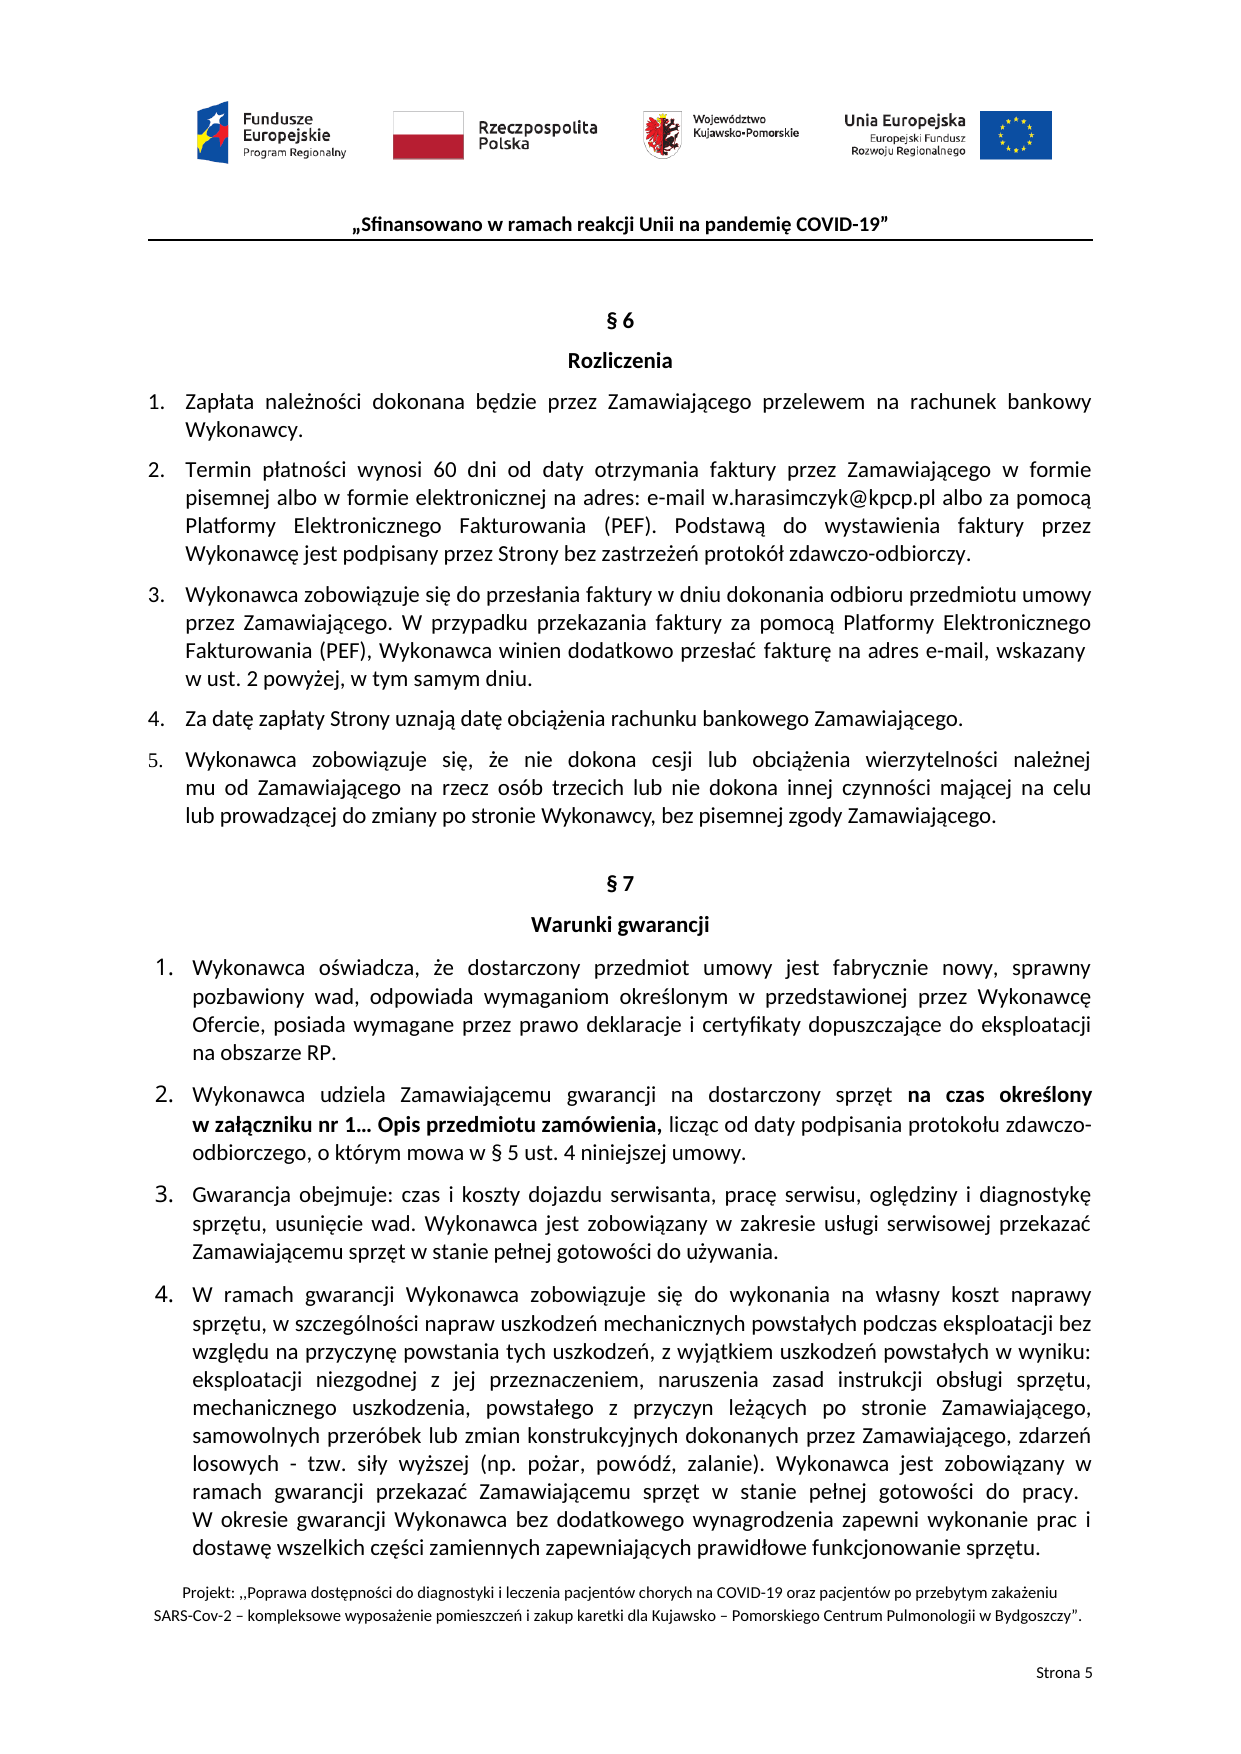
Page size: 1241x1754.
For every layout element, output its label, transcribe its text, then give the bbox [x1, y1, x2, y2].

list Wykonawca zobowiązuje się, że nie dokona cesji lub obciążenia wierzytelności należnej mu od Zamawiającego na rzecz osób trzecich lub nie dokona innej czynności mającej na celu lub prowadzącej do zmiany po stronie Wykonawcy, bez pisemnej zgody Zamawiającego. [148, 745, 1093, 829]
list Wykonawca udziela Zamawiającemu gwarancji na dostarczony sprzęt na czas określony w załączniku nr 1… Opis przedmiotu zamówienia, licząc od daty podpisania protokołu zdawczo-odbiorczego, o którym mowa w § 5 ust. 4 niniejszej umowy. [154, 1078, 1093, 1166]
text § 6 [148, 306, 1093, 334]
text Warunki gwarancji [148, 910, 1093, 938]
list W ramach gwarancji Wykonawca zobowiązuje się do wykonania na własny koszt naprawy sprzętu, w szczególności napraw uszkodzeń mechanicznych powstałych podczas eksploatacji bez względu na przyczynę powstania tych uszkodzeń, z wyjątkiem uszkodzeń powstałych w wyniku: eksploatacji niezgodnej z jej przeznaczeniem, naruszenia zasad instrukcji obsługi sprzętu, mechanicznego uszkodzenia, powstałego z przyczyn leżących po stronie Zamawiającego, samowolnych przeróbek lub zmian konstrukcyjnych dokonanych przez Zamawiającego, zdarzeń losowych - tzw. siły wyższej (np. pożar, powódź, zalanie). Wykonawca jest zobowiązany w ramach gwarancji przekazać Zamawiającemu sprzęt w stanie pełnej gotowości do pracy. W okresie gwarancji Wykonawca bez dodatkowego wynagrodzenia zapewni wykonanie prac i dostawę wszelkich części zamiennych zapewniających prawidłowe funkcjonowanie sprzętu. [154, 1278, 1093, 1561]
list Wykonawca oświadcza, że dostarczony przedmiot umowy jest fabrycznie nowy, sprawny pozbawiony wad, odpowiada wymaganiom określonym w przedstawionej przez Wykonawcę Ofercie, posiada wymagane przez prawo deklaracje i certyfikaty dopuszczające do eksploatacji na obszarze RP. [154, 951, 1093, 1066]
list Za datę zapłaty Strony uznają datę obciążenia rachunku bankowego Zamawiającego. [148, 704, 1093, 732]
list Zapłata należności dokonana będzie przez Zamawiającego przelewem na rachunek bankowy Wykonawcy. [148, 387, 1093, 443]
text Rozliczenia [148, 346, 1093, 374]
list Wykonawca zobowiązuje się do przesłania faktury w dniu dokonania odbioru przedmiotu umowy przez Zamawiającego. W przypadku przekazania faktury za pomocą Platformy Elektronicznego Fakturowania (PEF), Wykonawca winien dodatkowo przesłać fakturę na adres e-mail, wskazany w ust. 2 powyżej, w tym samym dniu. [148, 580, 1093, 692]
list Gwarancja obejmuje: czas i koszty dojazdu serwisanta, pracę serwisu, oględziny i diagnostykę sprzętu, usunięcie wad. Wykonawca jest zobowiązany w zakresie usługi serwisowej przekazać Zamawiającemu sprzęt w stanie pełnej gotowości do używania. [154, 1178, 1093, 1266]
text § 7 [148, 869, 1093, 898]
list Termin płatności wynosi 60 dni od daty otrzymania faktury przez Zamawiającego w formie pisemnej albo w formie elektronicznej na adres: e-mail w.harasimczyk@kpcp.pl albo za pomocą Platformy Elektronicznego Fakturowania (PEF). Podstawą do wystawienia faktury przez Wykonawcę jest podpisany przez Strony bez zastrzeżeń protokół zdawczo-odbiorczy. [148, 455, 1093, 567]
